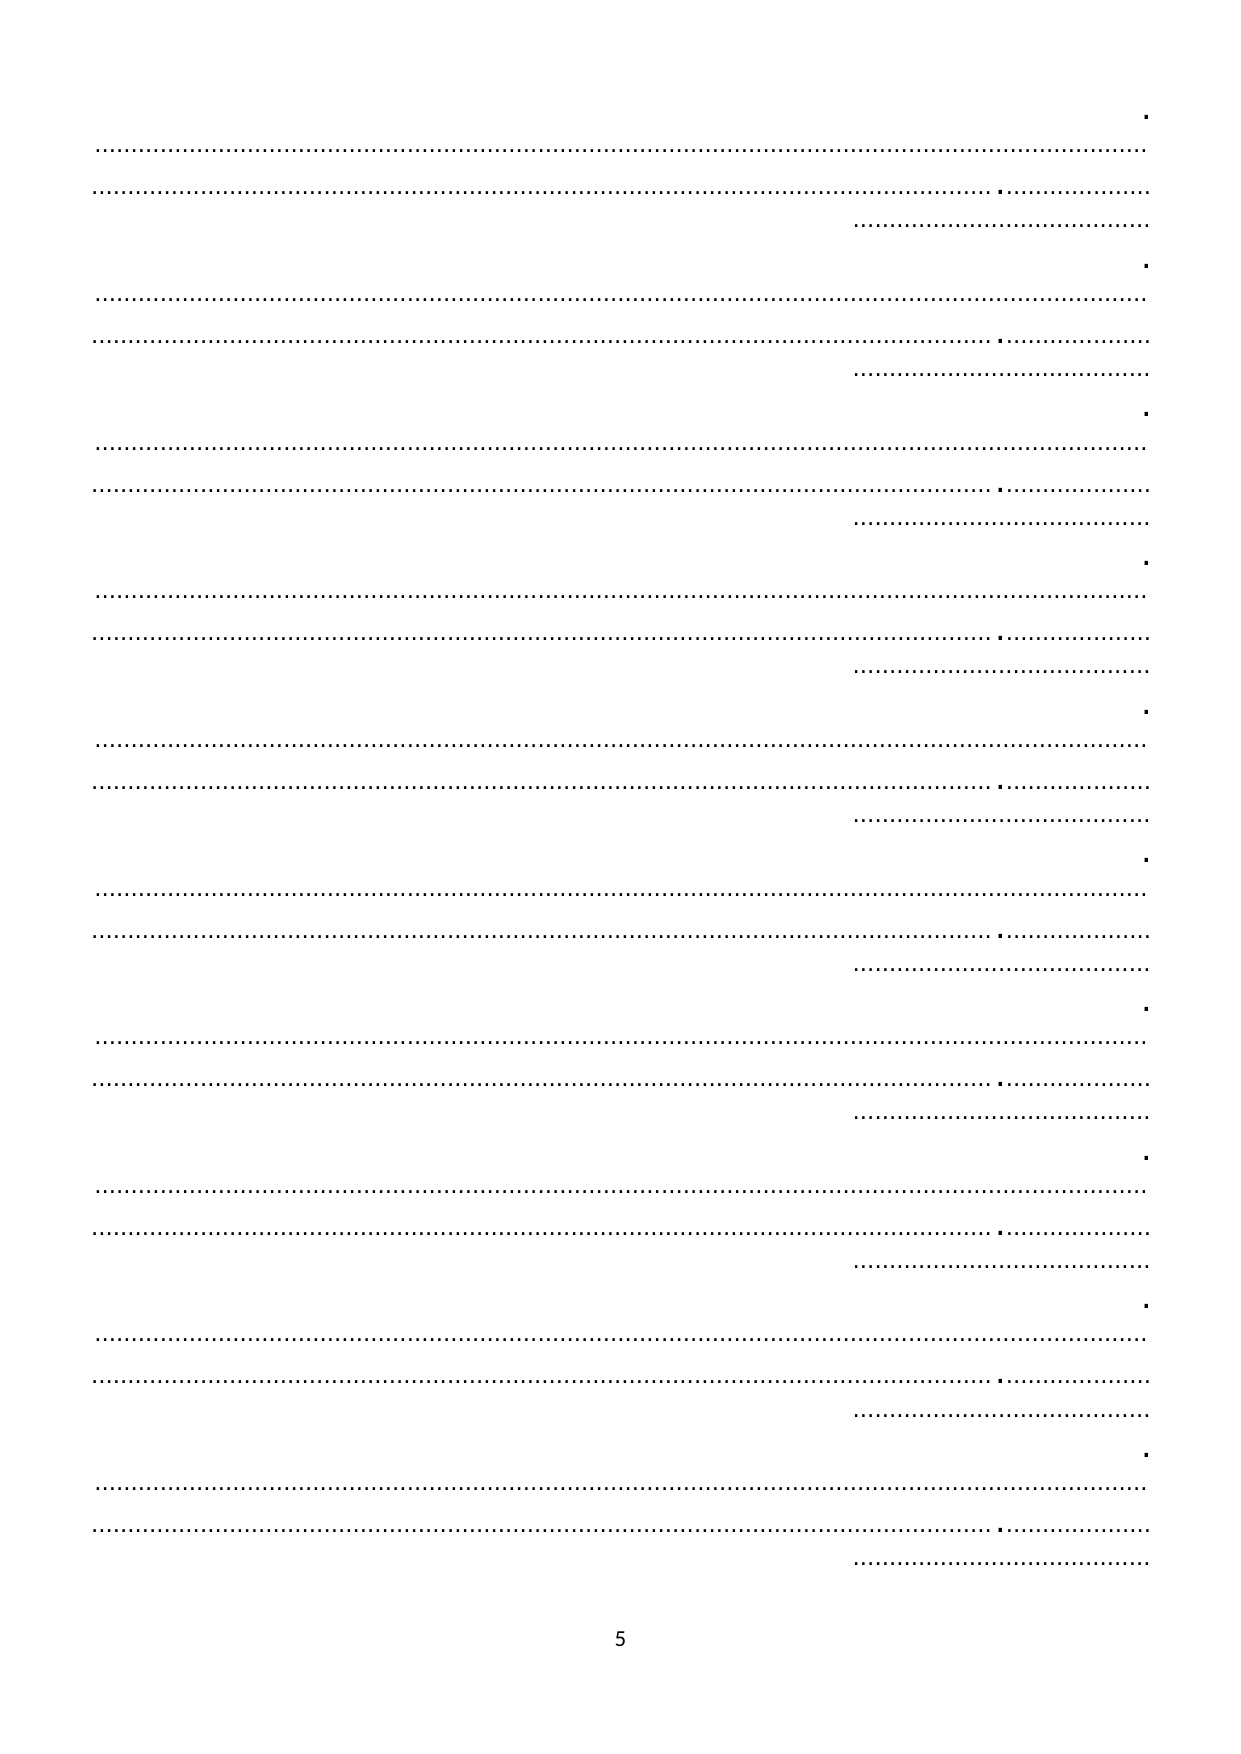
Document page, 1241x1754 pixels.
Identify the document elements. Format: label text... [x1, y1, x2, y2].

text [89, 89, 1152, 233]
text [89, 1426, 1152, 1571]
